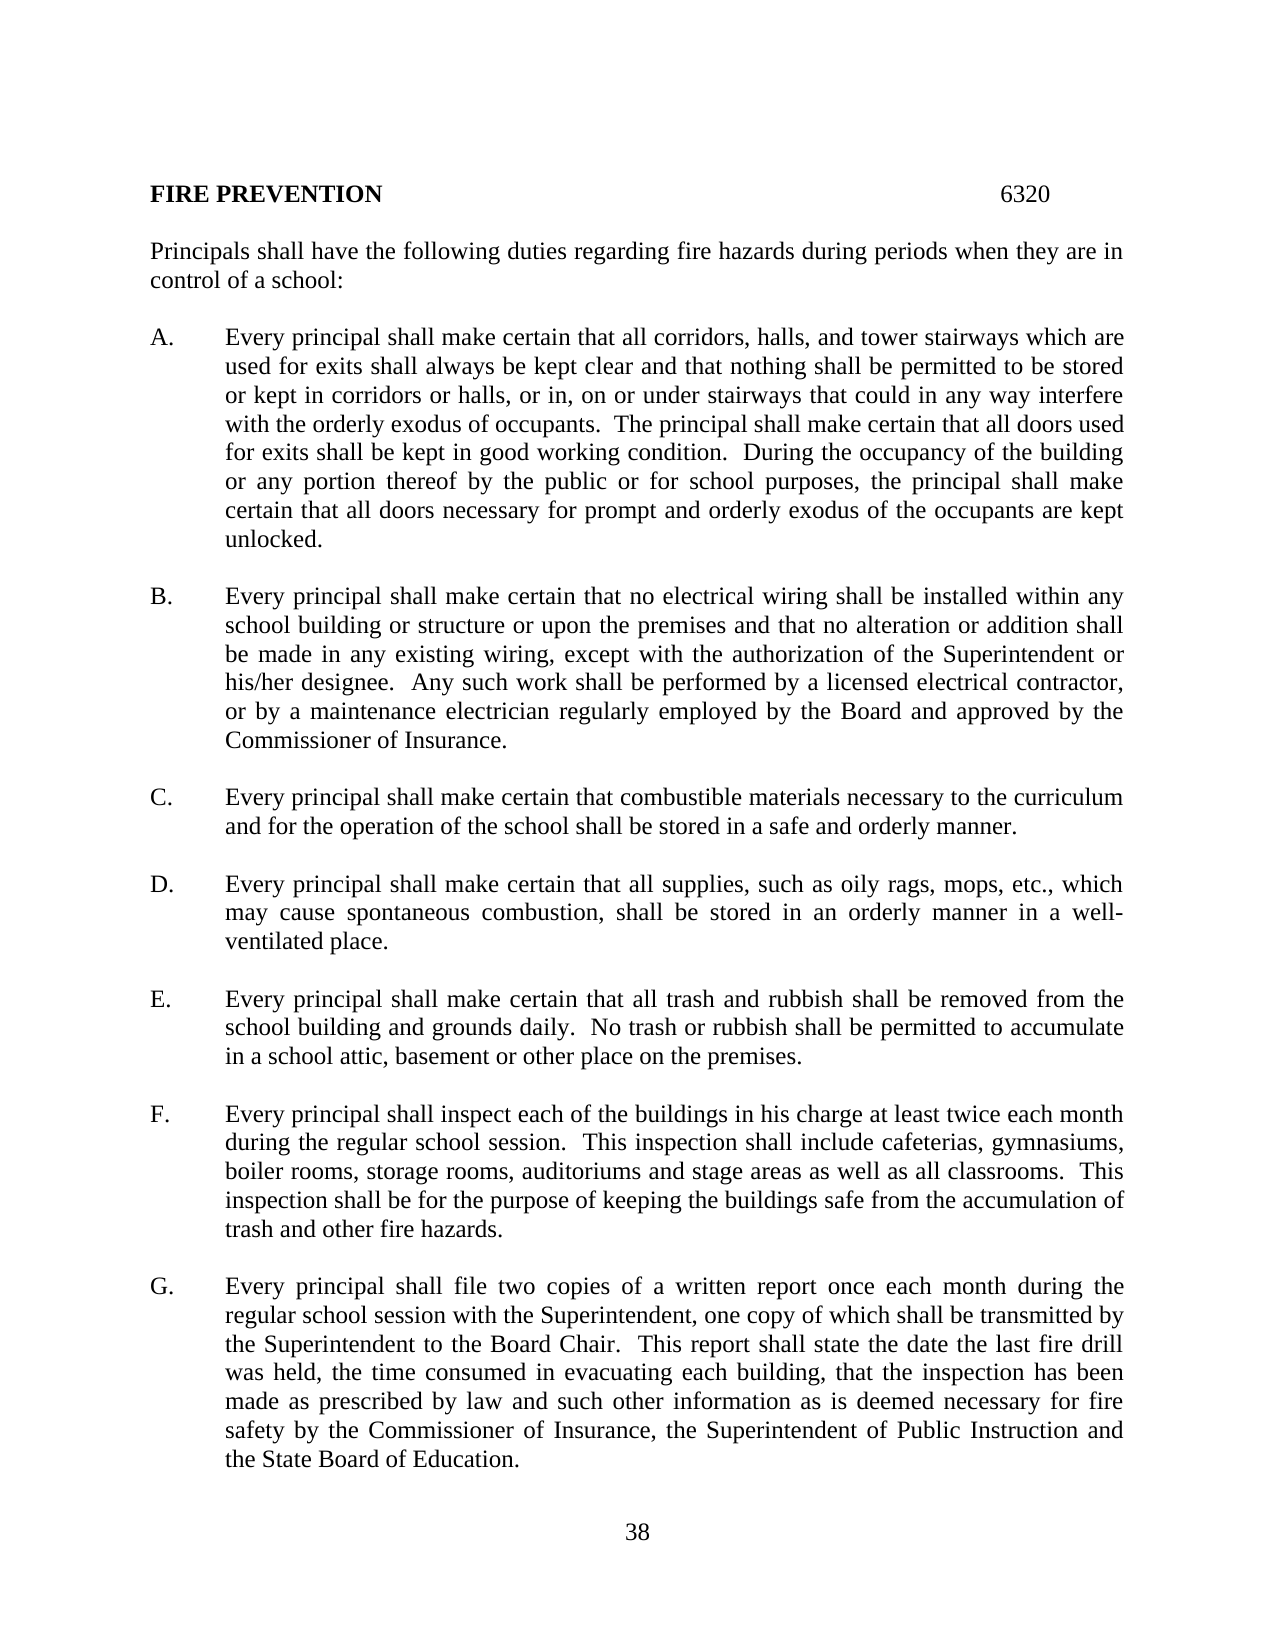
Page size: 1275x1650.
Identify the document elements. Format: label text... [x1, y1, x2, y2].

text B. Every principal shall make certain that no electrical wiring shall be installed within any school building or structure or upon the premises and that no alteration or addition shall be made in any existing wiring, except with the authorization of the Superintendent or his/her designee. Any such work shall be performed by a licensed electrical contractor, or by a maintenance electrician regularly employed by the Board and approved by the Commissioner of Insurance. [150, 581, 1125, 754]
text G. Every principal shall file two copies of a written report once each month during the regular school session with the Superintendent, one copy of which shall be transmitted by the Superintendent to the Board Chair. This report shall state the date the last fire drill was held, the time consumed in evacuating each building, that the inspection has been made as prescribed by law and such other information as is deemed necessary for fire safety by the Commissioner of Insurance, the Superintendent of Public Instruction and the State Board of Education. [150, 1271, 1125, 1472]
text A. Every principal shall make certain that all corridors, halls, and tower stairways which are used for exits shall always be kept clear and that nothing shall be permitted to be stored or kept in corridors or halls, or in, on or under stairways that could in any way interfere with the orderly exodus of occupants. The principal shall make certain that all doors used for exits shall be kept in good working condition. During the occupancy of the building or any portion thereof by the public or for school purposes, the principal shall make certain that all doors necessary for prompt and orderly exodus of the occupants are kept unlocked. [150, 322, 1125, 552]
text D. Every principal shall make certain that all supplies, such as oily rags, mops, etc., which may cause spontaneous combustion, shall be stored in an orderly manner in a well-ventilated place. [150, 869, 1125, 955]
text E. Every principal shall make certain that all trash and rubbish shall be removed from the school building and grounds daily. No trash or rubbish shall be permitted to accumulate in a school attic, basement or other place on the premises. [150, 984, 1125, 1070]
text C. Every principal shall make certain that combustible materials necessary to the curriculum and for the operation of the school shall be stored in a safe and orderly manner. [150, 782, 1125, 840]
text Principals shall have the following duties regarding fire hazards during periods when they are in control of a school: [150, 236, 1125, 294]
text FIRE PREVENTION 6320 [150, 179, 1125, 207]
text F. Every principal shall inspect each of the buildings in his charge at least twice each month during the regular school session. This inspection shall include cafeterias, gymnasiums, boiler rooms, storage rooms, auditoriums and stage areas as well as all classrooms. This inspection shall be for the purpose of keeping the buildings safe from the accumulation of trash and other fire hazards. [150, 1099, 1125, 1242]
